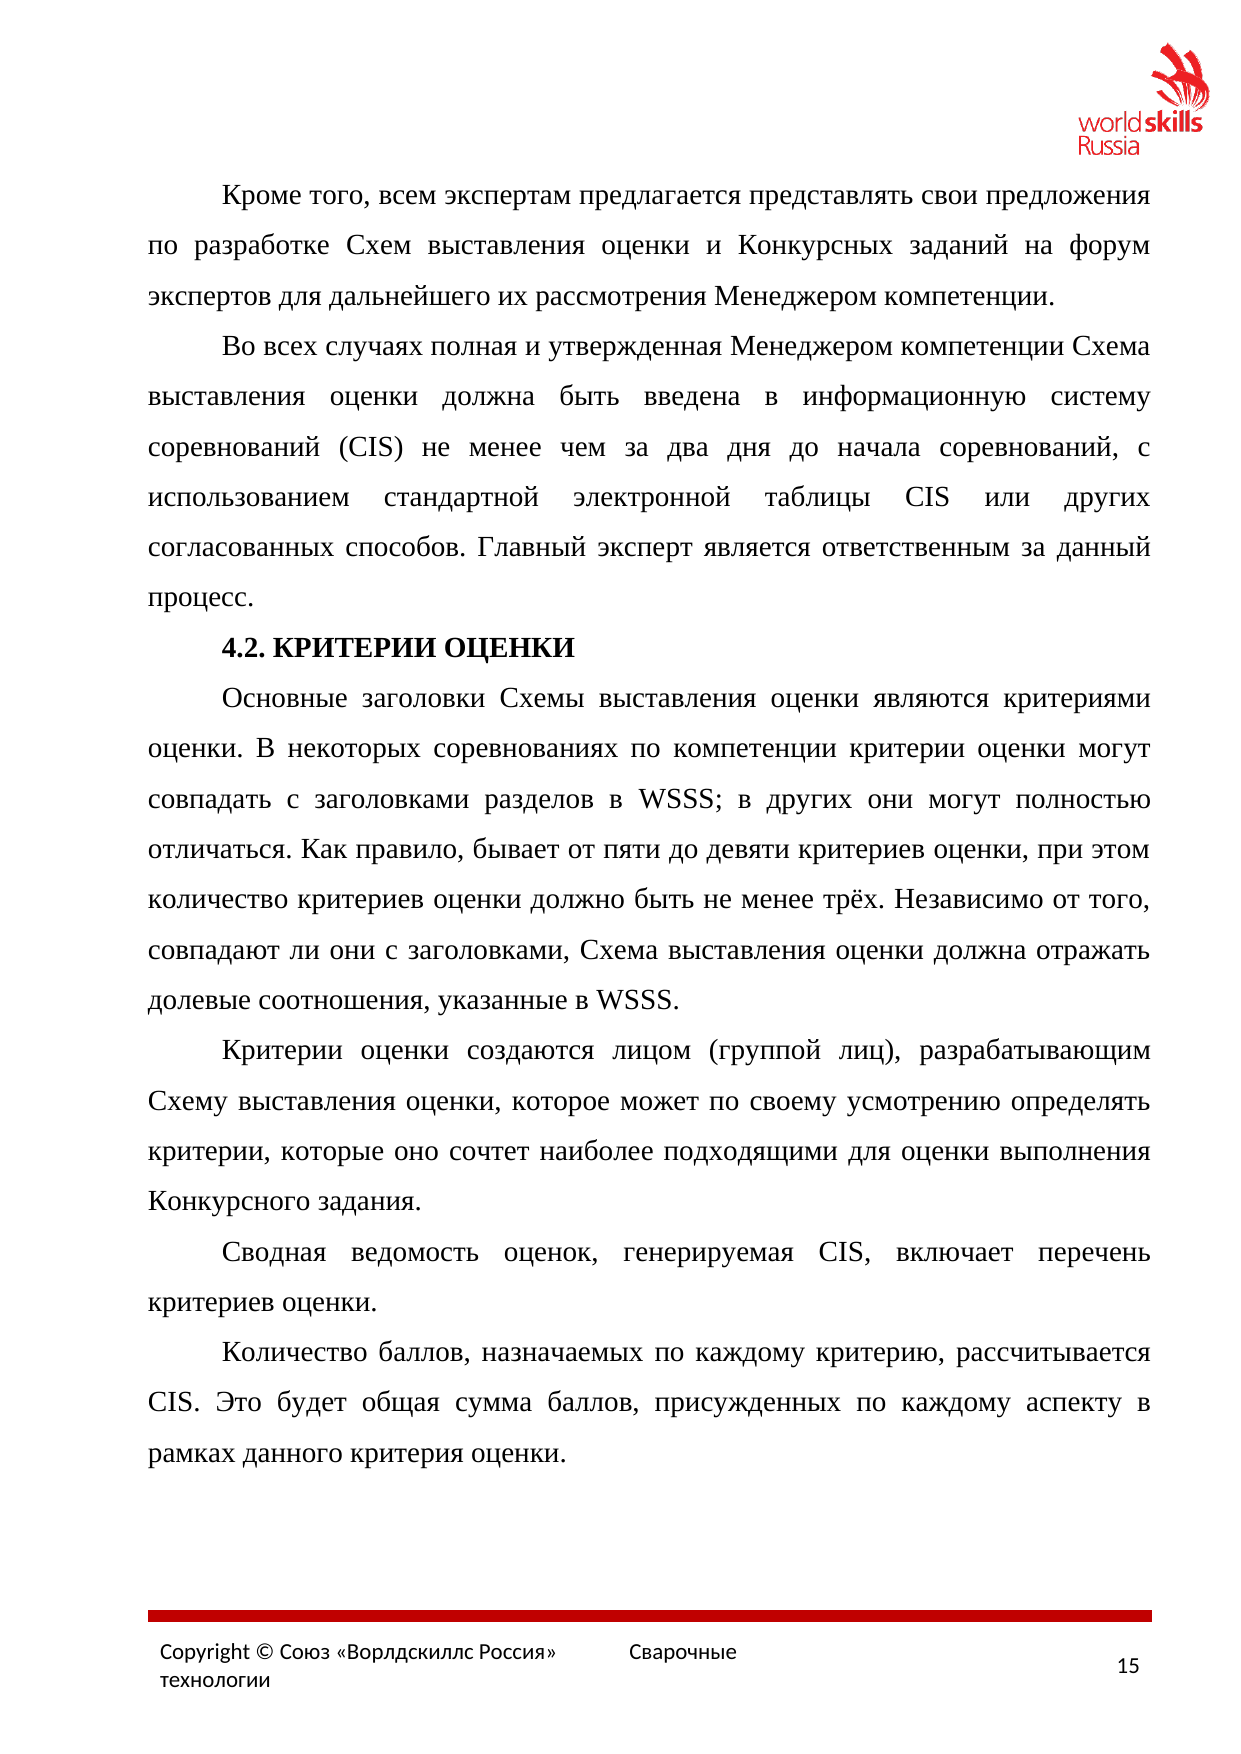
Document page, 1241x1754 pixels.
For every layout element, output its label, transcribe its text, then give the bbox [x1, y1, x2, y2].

text 4.2. КРИТЕРИИ ОЦЕНКИ [148, 630, 1152, 663]
text Количество баллов, назначаемых по каждому критерию, рассчитывается CIS. Это будет общая сумма баллов, присужденных по каждому аспекту в рамках данного критерия оценки. [148, 1334, 1152, 1468]
text Кроме того, всем экспертам предлагается представлять свои предложения по разработке Схем выставления оценки и Конкурсных заданий на форум экспертов для дальнейшего их рассмотрения Менеджером компетенции. [148, 177, 1152, 311]
text Сводная ведомость оценок, генерируемая CIS, включает перечень критериев оценки. [148, 1234, 1152, 1317]
picture [1078, 42, 1235, 155]
text Во всех случаях полная и утвержденная Менеджером компетенции Схема выставления оценки должна быть введена в информационную систему соревнований (CIS) не менее чем за два дня до начала соревнований, с использованием стандартной электронной таблицы CIS или других согласованных способов. Главный эксперт является ответственным за данный процесс. [148, 328, 1152, 613]
text Основные заголовки Схемы выставления оценки являются критериями оценки. В некоторых соревнованиях по компетенции критерии оценки могут совпадать с заголовками разделов в WSSS; в других они могут полностью отличаться. Как правило, бывает от пяти до девяти критериев оценки, при этом количество критериев оценки должно быть не менее трёх. Независимо от того, совпадают ли они с заголовками, Схема выставления оценки должна отражать долевые соотношения, указанные в WSSS. [148, 680, 1152, 1016]
text Критерии оценки создаются лицом (группой лиц), разрабатывающим Схему выставления оценки, которое может по своему усмотрению определять критерии, которые оно сочтет наиболее подходящими для оценки выполнения Конкурсного задания. [148, 1032, 1152, 1217]
